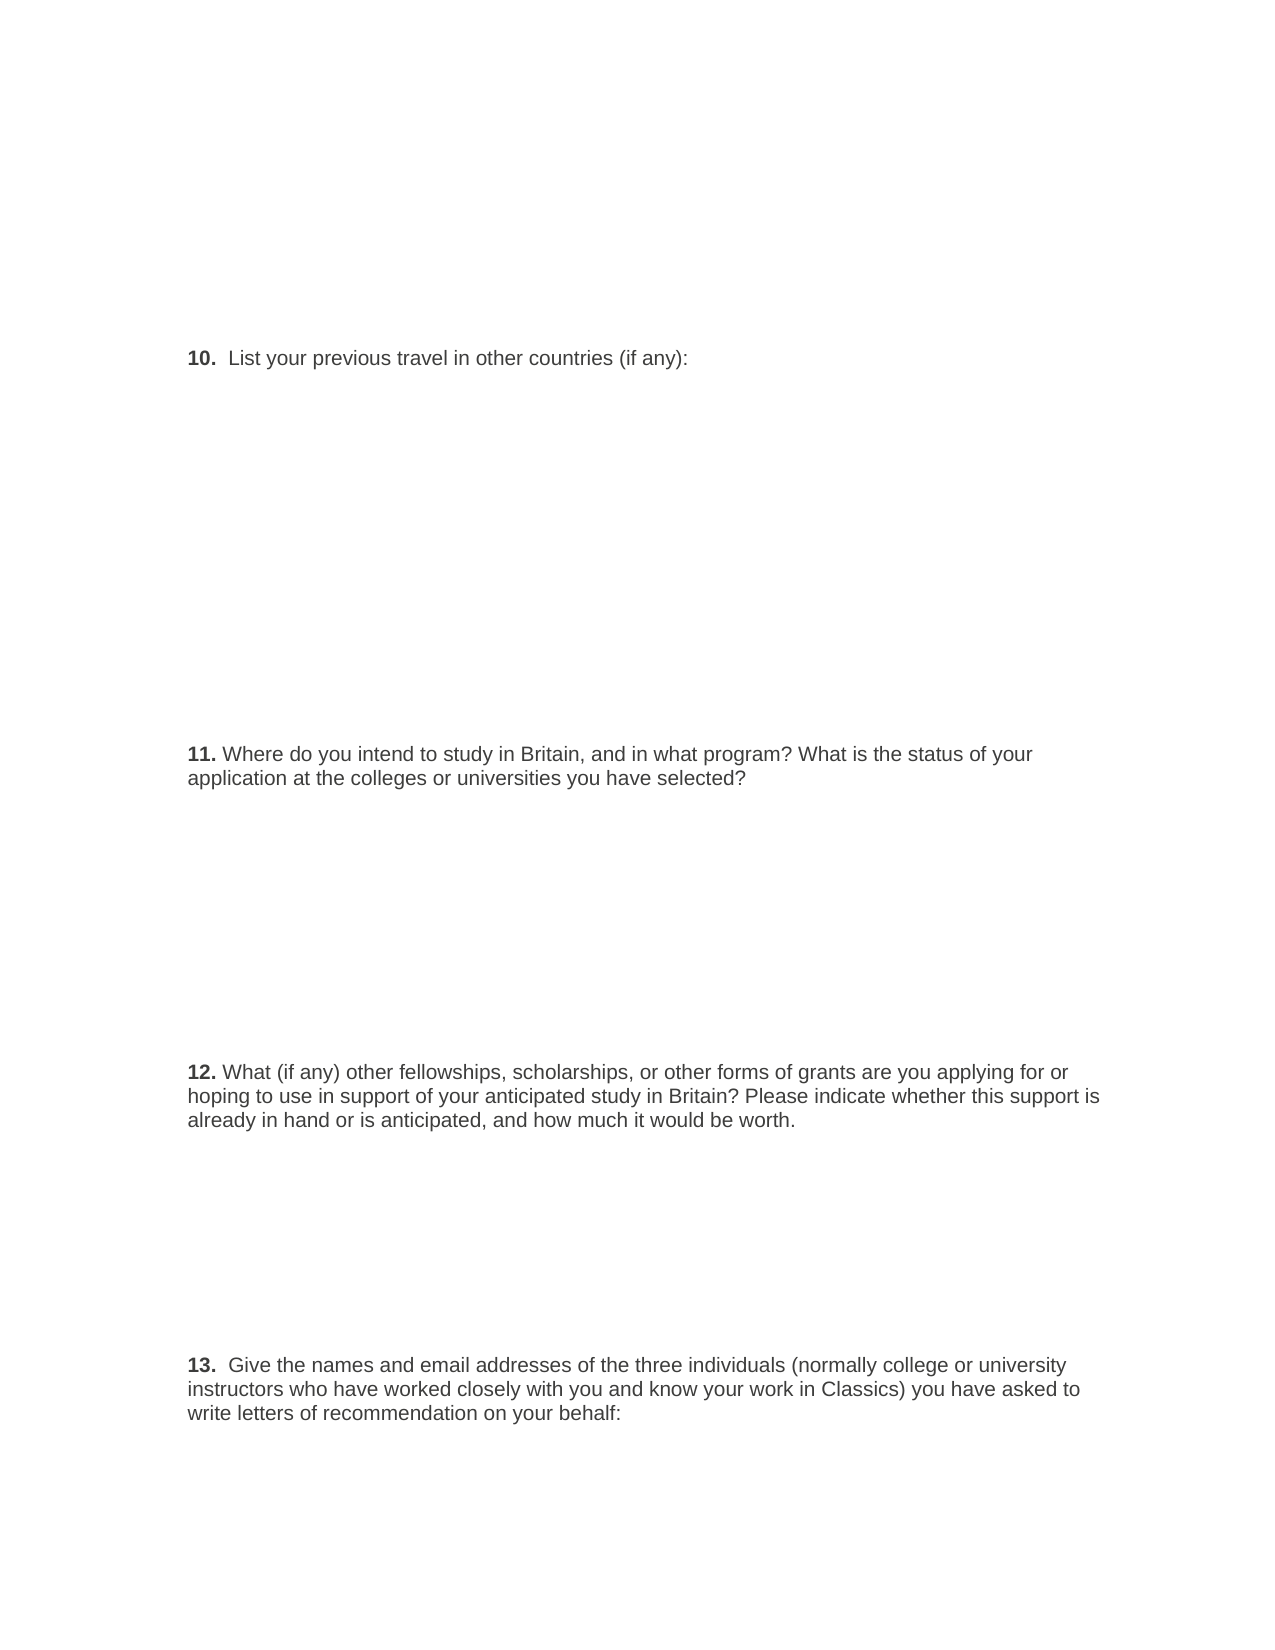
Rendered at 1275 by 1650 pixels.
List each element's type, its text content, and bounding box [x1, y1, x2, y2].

text 11. Where do you intend to study in Britain, and in what program? What is the status of your application at the colleges or universities you have selected? [187, 742, 1125, 790]
text 13. Give the names and email addresses of the three individuals (normally college or university instructors who have worked closely with you and know your work in Classics) you have asked to write letters of recommendation on your behalf: [187, 1353, 1125, 1424]
text 12. What (if any) other fellowships, scholarships, or other forms of grants are you applying for or hoping to use in support of your anticipated study in Britain? Please indicate whether this support is already in hand or is anticipated, and how much it would be worth. [187, 1060, 1125, 1132]
text 10. List your previous travel in other countries (if any): [187, 346, 1125, 370]
